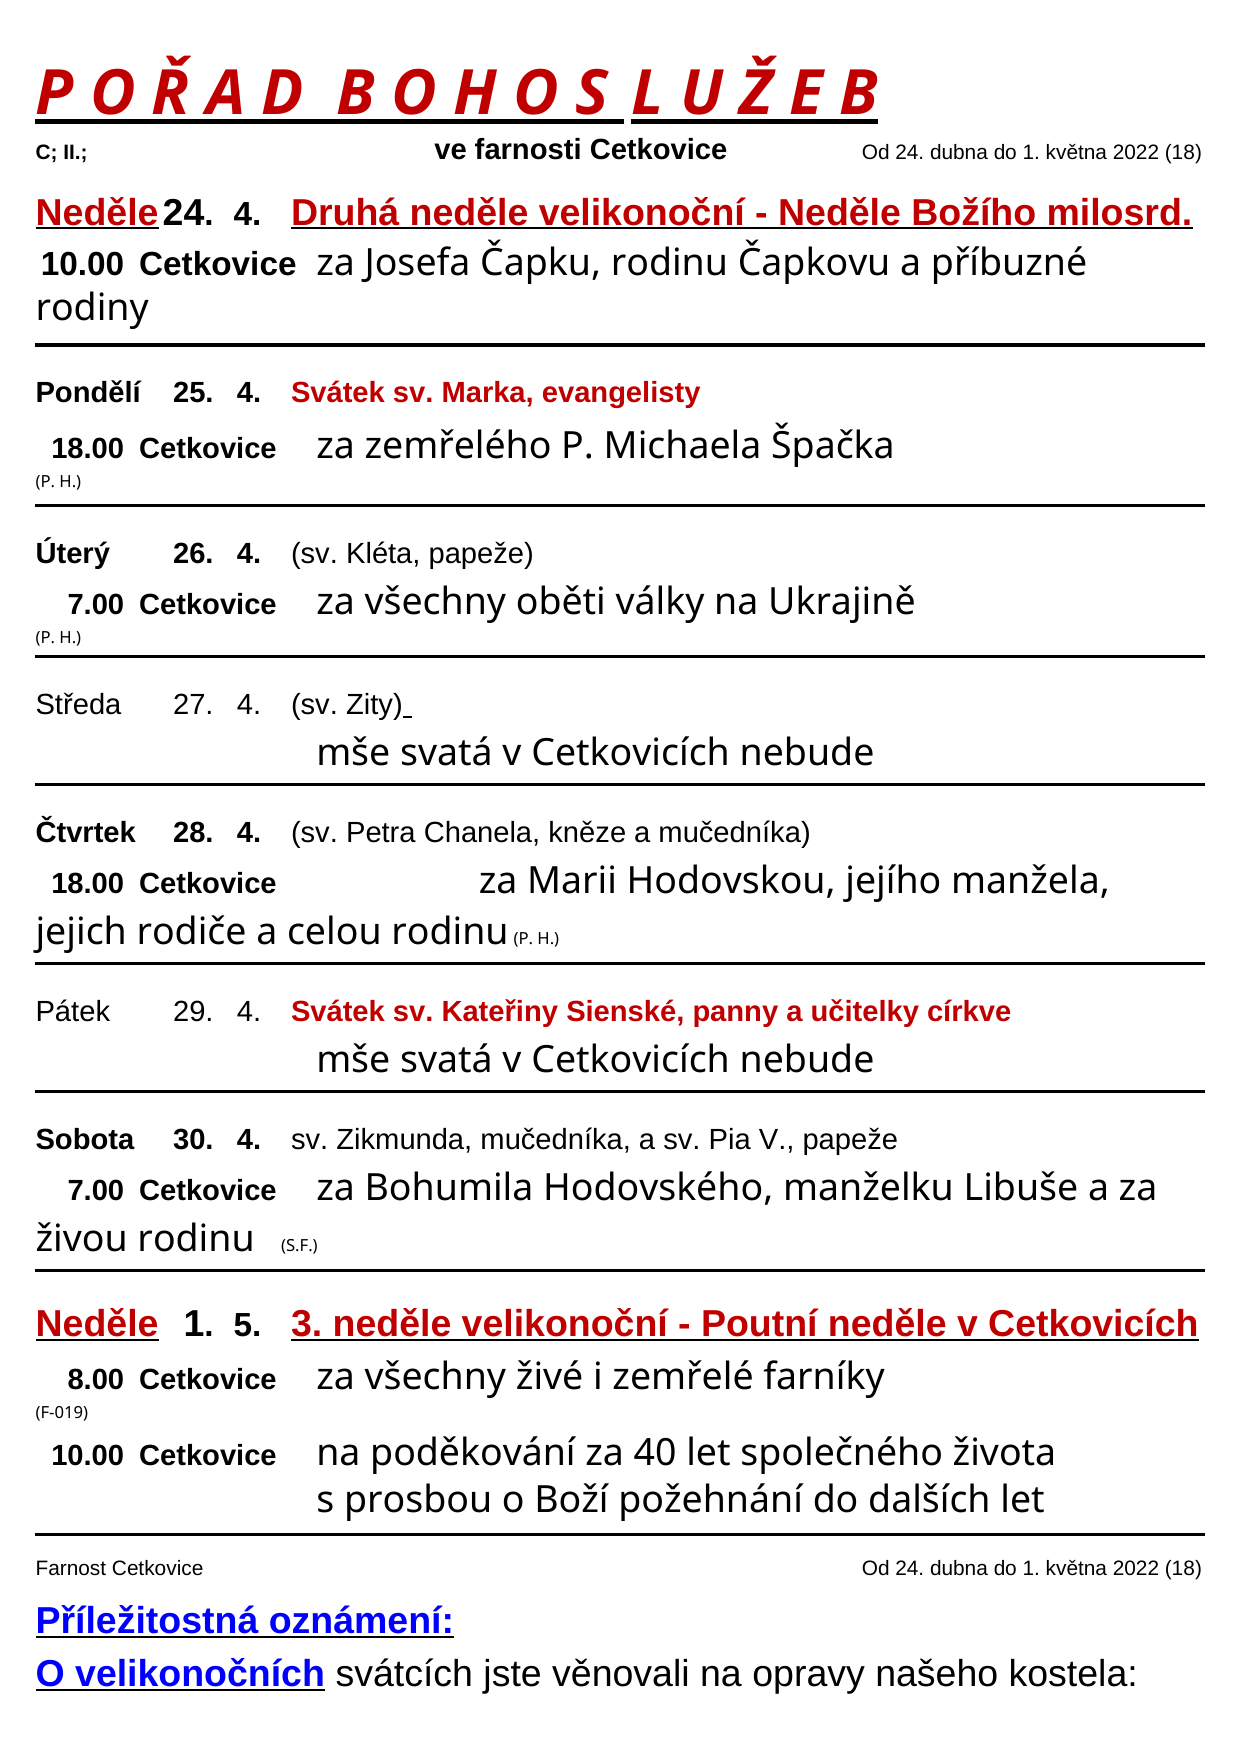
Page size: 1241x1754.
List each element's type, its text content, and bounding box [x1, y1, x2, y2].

text mše svatá v Cetkovicích nebude [35, 1032, 1205, 1083]
text O velikonočních svátcích jste věnovali na opravy našeho kostela: [35, 1651, 1205, 1694]
text Čtvrtek 28. 4. (sv. Petra Chanela, kněze a mučedníka) [35, 815, 1205, 848]
text C; II.; ve farnosti Cetkovice Od 24. dubna do 1. května 2022 (18) [35, 132, 1205, 166]
text Úterý 26. 4. (sv. Kléta, papeže) [35, 536, 1205, 569]
text mše svatá v Cetkovicích nebude [35, 725, 1205, 776]
text Příležitostná oznámení: [35, 1599, 1205, 1642]
text Středa 27. 4. (sv. Zity) [35, 687, 1205, 720]
text 18.00 Cetkovice za Marii Hodovskou, jejího manžela, jejich rodiče a celou rodinu (P. H.) [35, 853, 1205, 955]
text s prosbou o Boží požehnání do dalších let [35, 1474, 1205, 1521]
text 7.00 Cetkovice za Bohumila Hodovského, manželku Libuše a za živou rodinu (S.F.) [35, 1160, 1205, 1262]
text Sobota 30. 4. sv. Zikmunda, mučedníka, a sv. Pia V., papeže [35, 1122, 1205, 1156]
text P O Ř A D B O H O S L U Ž E B [35, 47, 1205, 132]
text 18.00 Cetkovice za zemřelého P. Michaela Špačka (P. H.) [35, 418, 1205, 492]
text Pátek 29. 4. Svátek sv. Kateřiny Sienské, panny a učitelky církve [35, 994, 1205, 1027]
text 8.00 Cetkovice za všechny živé i zemřelé farníky (F-019) [35, 1349, 1205, 1423]
text Neděle 1. 5. 3. neděle velikonoční - Poutní neděle v Cetkovicích [35, 1301, 1205, 1344]
text Neděle 24. 4. Druhá neděle velikonoční - Neděle Božího milosrd. [35, 190, 1205, 233]
text Farnost Cetkovice Od 24. dubna do 1. května 2022 (18) [35, 1556, 1205, 1579]
text 10.00 Cetkovice za Josefa Čapku, rodinu Čapkovu a příbuzné rodiny [35, 238, 1205, 332]
text Pondělí 25. 4. Svátek sv. Marka, evangelisty [35, 375, 1205, 409]
text 7.00 Cetkovice za všechny oběti války na Ukrajině (P. H.) [35, 574, 1205, 648]
text 10.00 Cetkovice na poděkování za 40 let společného života [35, 1428, 1205, 1474]
